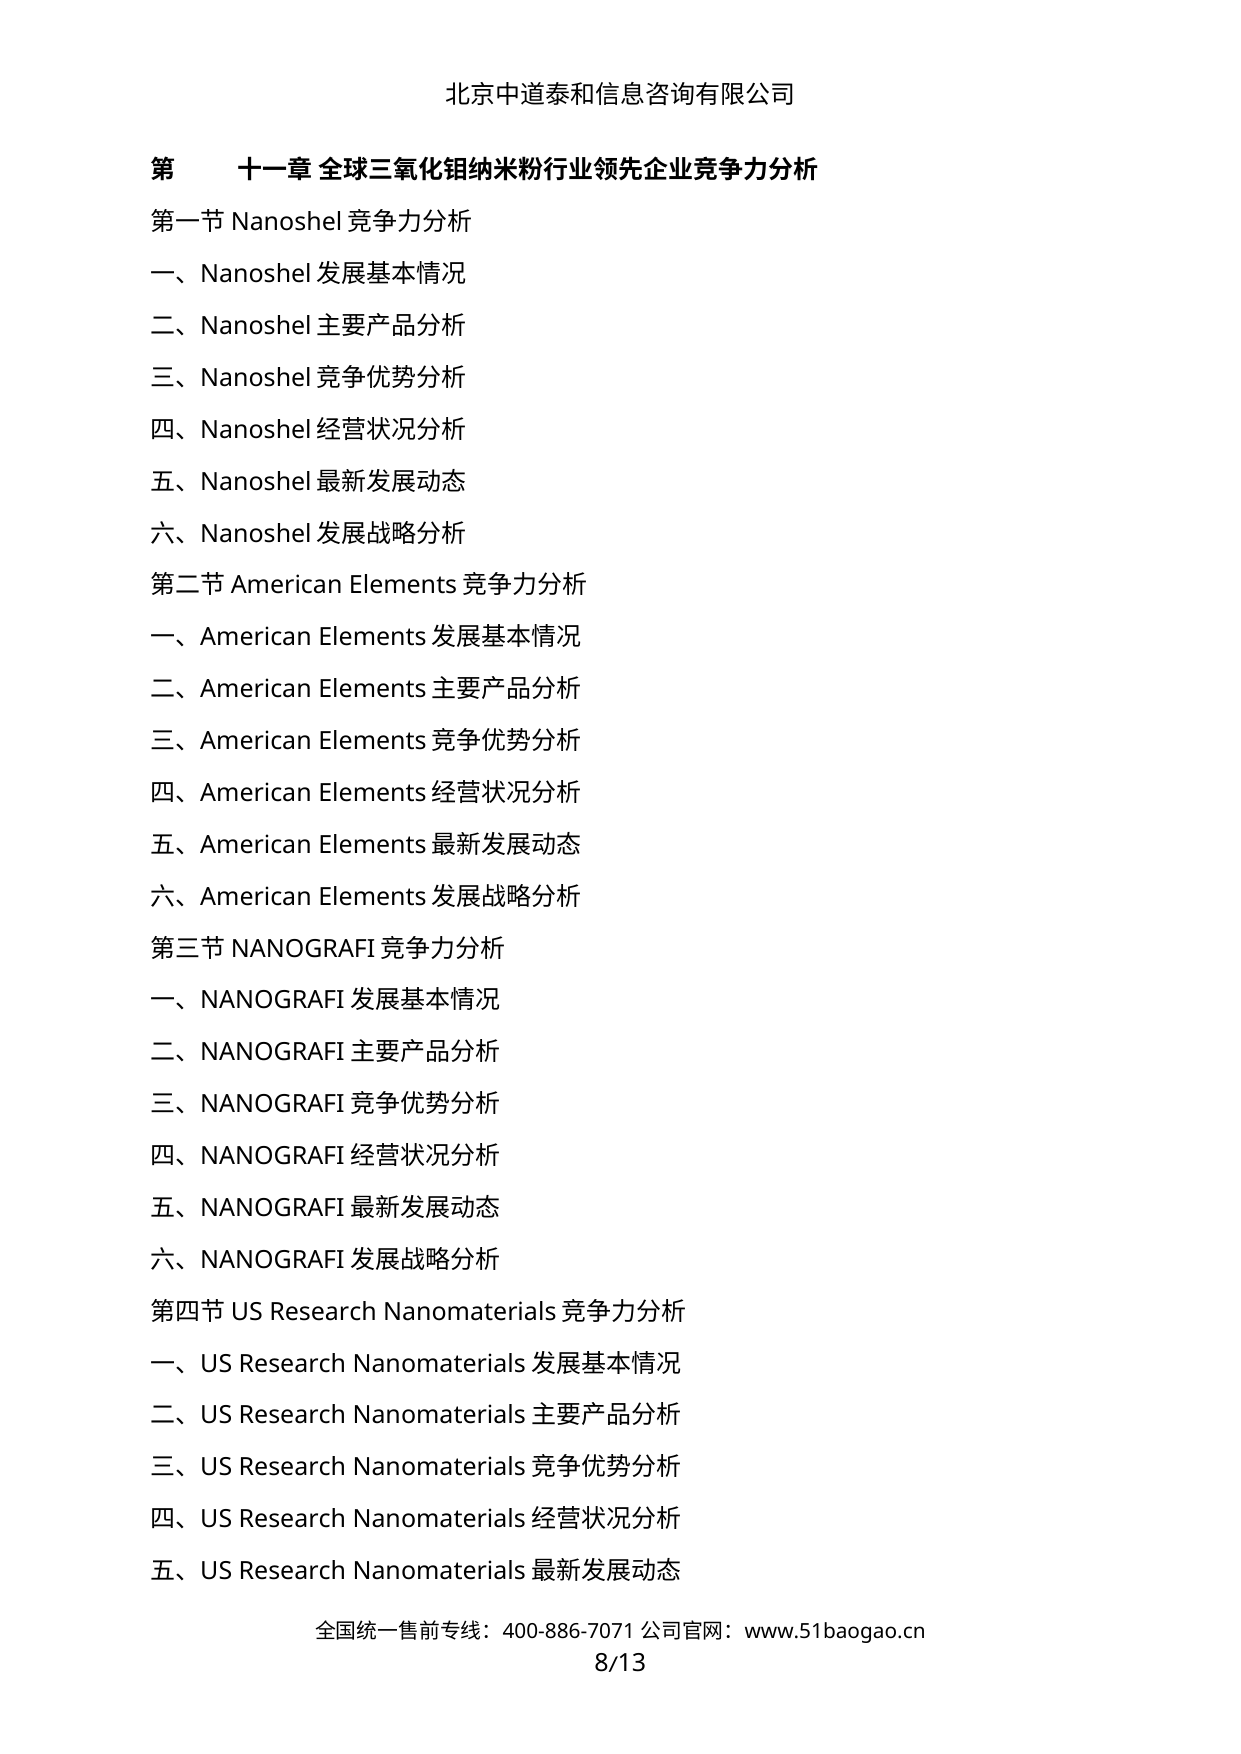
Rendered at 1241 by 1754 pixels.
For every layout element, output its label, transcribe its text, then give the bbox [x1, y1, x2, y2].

text 一、American Elements发展基本情况 [150, 617, 1090, 653]
text 四、NANOGRAFI经营状况分析 [150, 1136, 1090, 1172]
text 三、American Elements竞争优势分析 [150, 721, 1090, 757]
text 第二节 American Elements竞争力分析 [150, 565, 1090, 601]
text 四、US Research Nanomaterials经营状况分析 [150, 1499, 1090, 1535]
text 一、Nanoshel发展基本情况 [150, 254, 1090, 290]
text 第一节 Nanoshel竞争力分析 [150, 202, 1090, 238]
text 六、NANOGRAFI发展战略分析 [150, 1239, 1090, 1276]
text 第 十一章 全球三氧化钼纳米粉行业领先企业竞争力分析 [150, 150, 1090, 186]
text 五、Nanoshel最新发展动态 [150, 461, 1090, 497]
text 四、Nanoshel经营状况分析 [150, 409, 1090, 446]
text 三、US Research Nanomaterials竞争优势分析 [150, 1447, 1090, 1483]
text 一、US Research Nanomaterials发展基本情况 [150, 1343, 1090, 1379]
text 五、US Research Nanomaterials最新发展动态 [150, 1551, 1090, 1587]
text 三、NANOGRAFI竞争优势分析 [150, 1084, 1090, 1120]
text 五、NANOGRAFI最新发展动态 [150, 1187, 1090, 1224]
text 第四节 US Research Nanomaterials竞争力分析 [150, 1291, 1090, 1327]
text 六、Nanoshel发展战略分析 [150, 513, 1090, 549]
text 六、American Elements发展战略分析 [150, 876, 1090, 912]
text 四、American Elements经营状况分析 [150, 772, 1090, 809]
text 二、Nanoshel主要产品分析 [150, 306, 1090, 342]
text 二、US Research Nanomaterials主要产品分析 [150, 1395, 1090, 1431]
text 一、NANOGRAFI发展基本情况 [150, 980, 1090, 1016]
text 五、American Elements最新发展动态 [150, 824, 1090, 861]
text 二、American Elements主要产品分析 [150, 669, 1090, 705]
text 第三节 NANOGRAFI竞争力分析 [150, 928, 1090, 964]
text 三、Nanoshel竞争优势分析 [150, 357, 1090, 394]
text 二、NANOGRAFI主要产品分析 [150, 1032, 1090, 1068]
